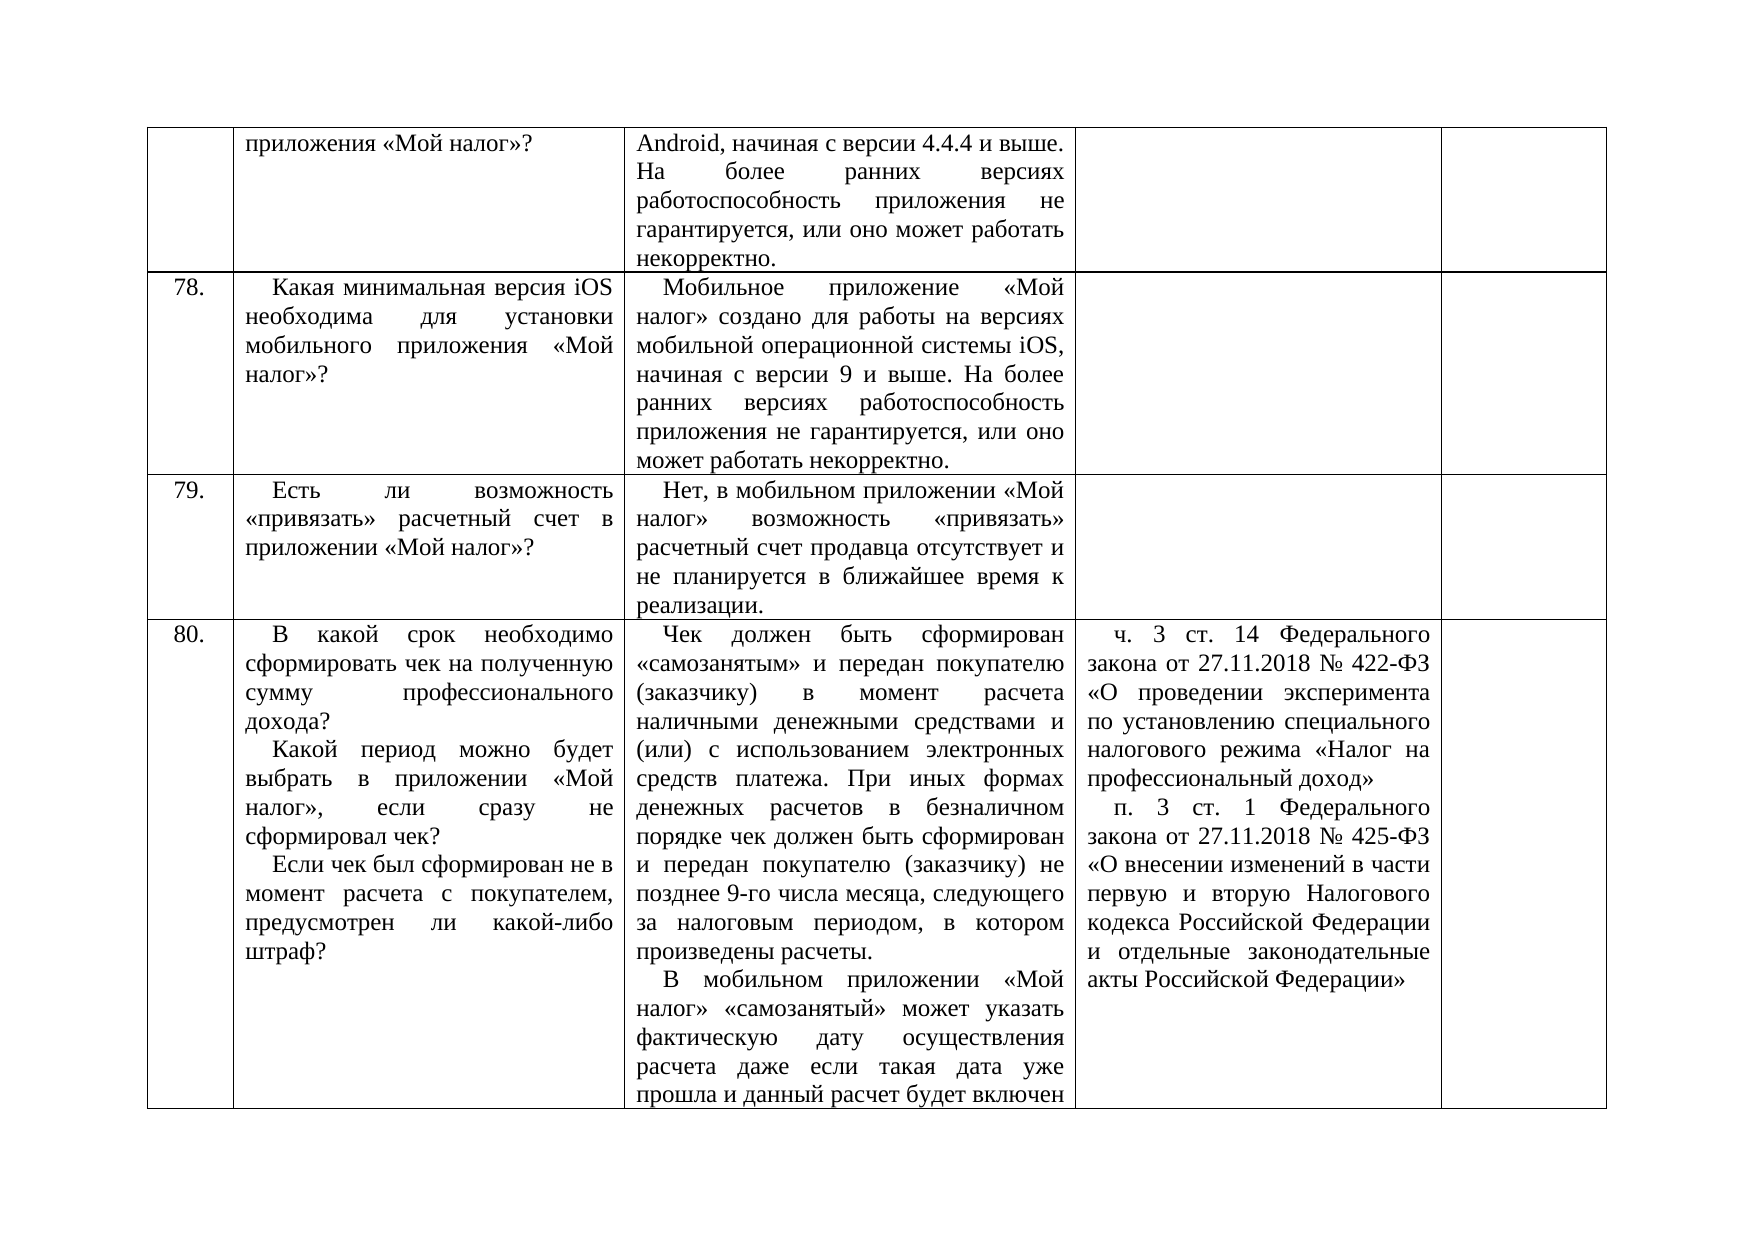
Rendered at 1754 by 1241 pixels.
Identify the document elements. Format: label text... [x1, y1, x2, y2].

table_cell [1076, 475, 1441, 618]
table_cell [1076, 620, 1441, 1108]
table_cell [148, 273, 233, 474]
table_cell Есть ли возможность «привязать» расчетный счет в приложении «Мой налог»? [234, 475, 624, 618]
table_cell Мобильное приложение «Мой налог» создано для работы на версиях мобильной операционной системы iOS, начиная с версии 9 и выше. На более ранних версиях работоспособность приложения не гарантируется, или оно может работать некорректно. [625, 273, 1075, 474]
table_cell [234, 620, 624, 1108]
table_cell [1076, 273, 1441, 474]
table_cell [1442, 273, 1606, 474]
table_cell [625, 620, 1075, 1108]
table_cell [148, 128, 233, 271]
table_cell Нет, в мобильном приложении «Мой налог» возможность «привязать» расчетный счет продавца отсутствует и не планируется в ближайшее время к реализации. [625, 475, 1075, 618]
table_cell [234, 128, 624, 271]
table_cell [148, 475, 233, 618]
table_cell [148, 620, 233, 1108]
table_cell [1076, 128, 1441, 271]
table_cell [1442, 128, 1606, 271]
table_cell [625, 128, 1075, 271]
table_cell [1442, 620, 1606, 1108]
table_cell [1442, 475, 1606, 618]
table_cell Какая минимальная версия iOS необходима для установки мобильного приложения «Мой налог»? [234, 273, 624, 474]
